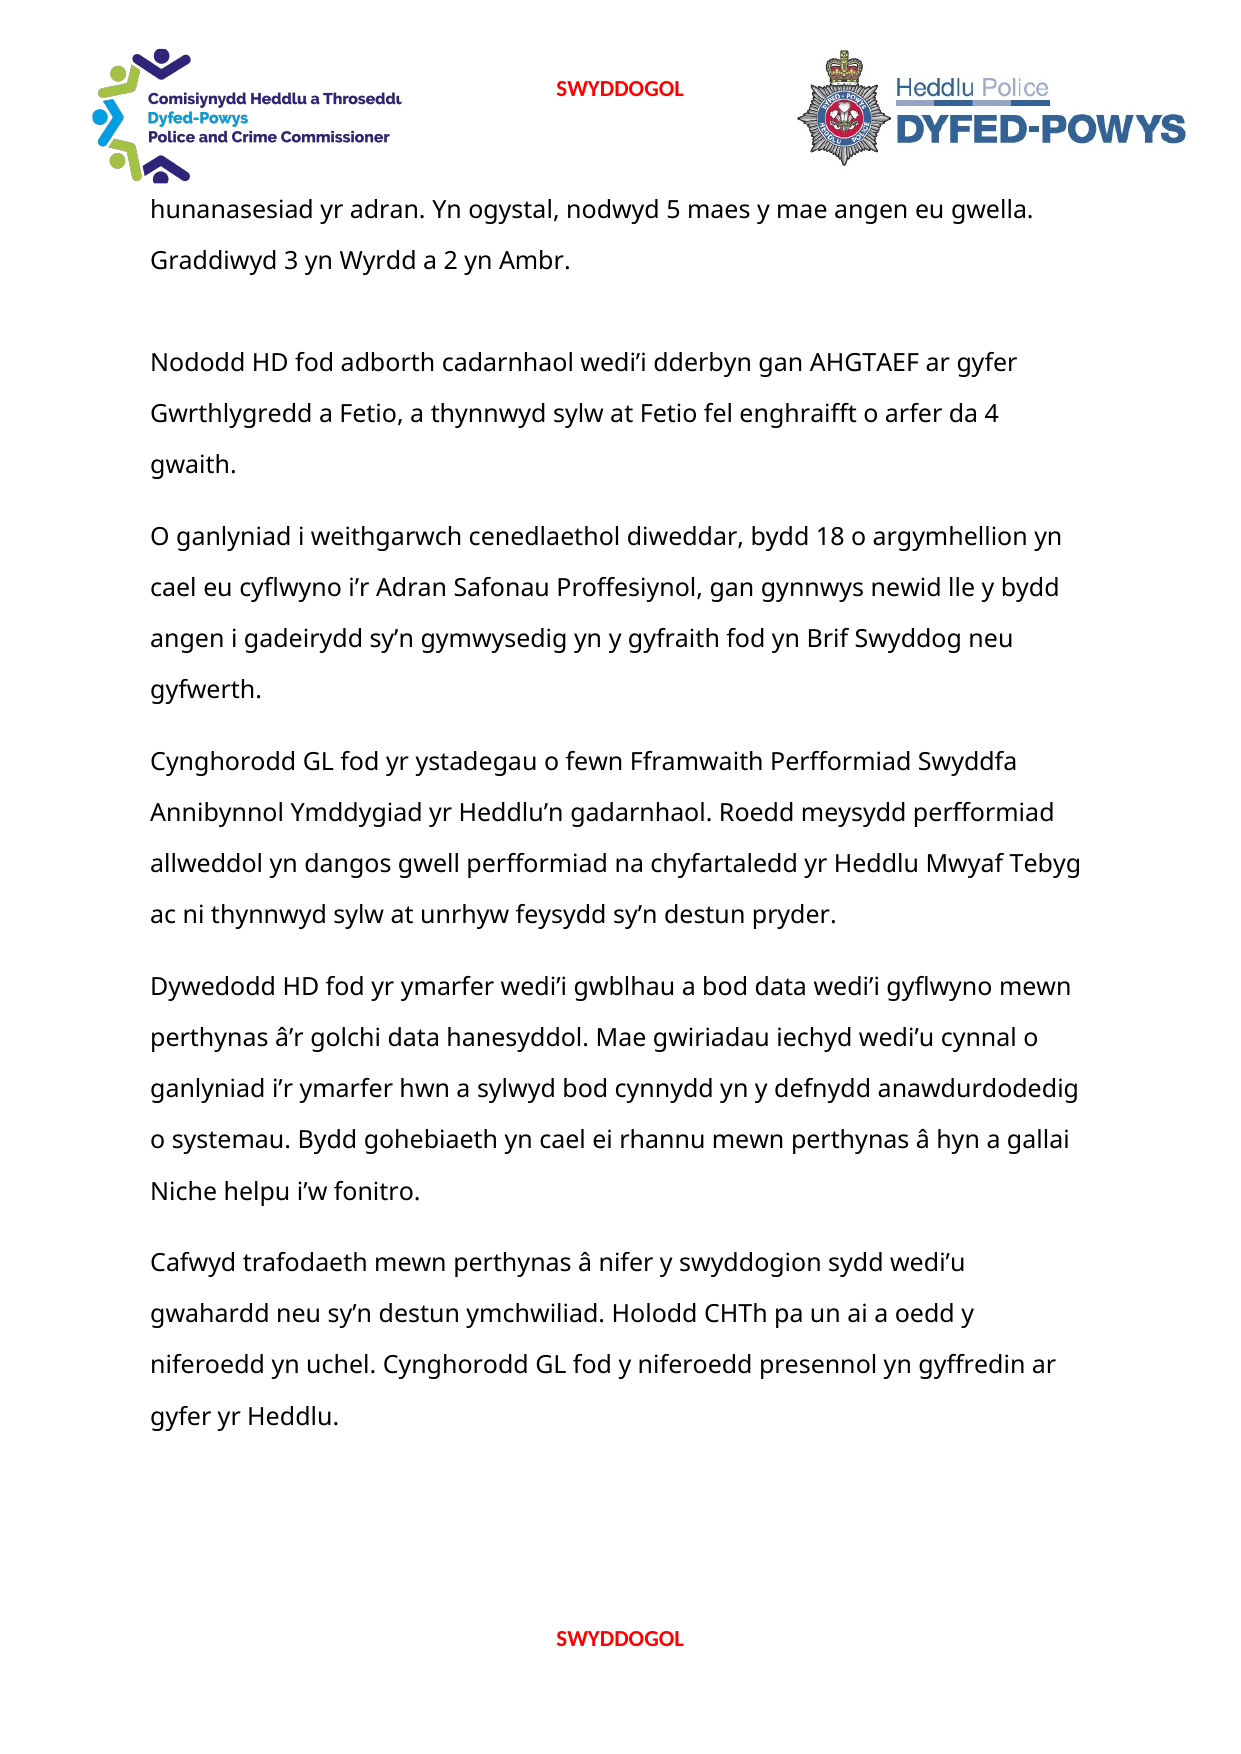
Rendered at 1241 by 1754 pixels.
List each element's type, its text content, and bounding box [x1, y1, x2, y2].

text O ganlyniad i weithgarwch cenedlaethol diweddar, bydd 18 o argymhellion yn cael eu cyflwyno i’r Adran Safonau Proffesiynol, gan gynnwys newid lle y bydd angen i gadeirydd sy’n gymwysedig yn y gyfraith fod yn Brif Swyddog neu gyfwerth. [150, 519, 1090, 706]
text Cafwyd trafodaeth mewn perthynas â nifer y swyddogion sydd wedi’u gwahardd neu sy’n destun ymchwiliad. Holodd CHTh pa un ai a oedd y niferoedd yn uchel. Cynghorodd GL fod y niferoedd presennol yn gyffredin ar gyfer yr Heddlu. [150, 1245, 1090, 1432]
picture [795, 49, 1202, 171]
text Cynghorodd GL fod yr ystadegau o fewn Fframwaith Perfformiad Swyddfa Annibynnol Ymddygiad yr Heddlu’n gadarnhaol. Roedd meysydd perfformiad allweddol yn dangos gwell perfformiad na chyfartaledd yr Heddlu Mwyaf Tebyg ac ni thynnwyd sylw at unrhyw feysydd sy’n destun pryder. [150, 744, 1090, 931]
text Dywedodd HD fod yr ymarfer wedi’i gwblhau a bod data wedi’i gyflwyno mewn perthynas â’r golchi data hanesyddol. Mae gwiriadau iechyd wedi’u cynnal o ganlyniad i’r ymarfer hwn a sylwyd bod cynnydd yn y defnydd anawdurdodedig o systemau. Bydd gohebiaeth yn cael ei rhannu mewn perthynas â hyn a gallai Niche helpu i’w fonitro. [150, 969, 1090, 1207]
picture [92, 48, 402, 183]
